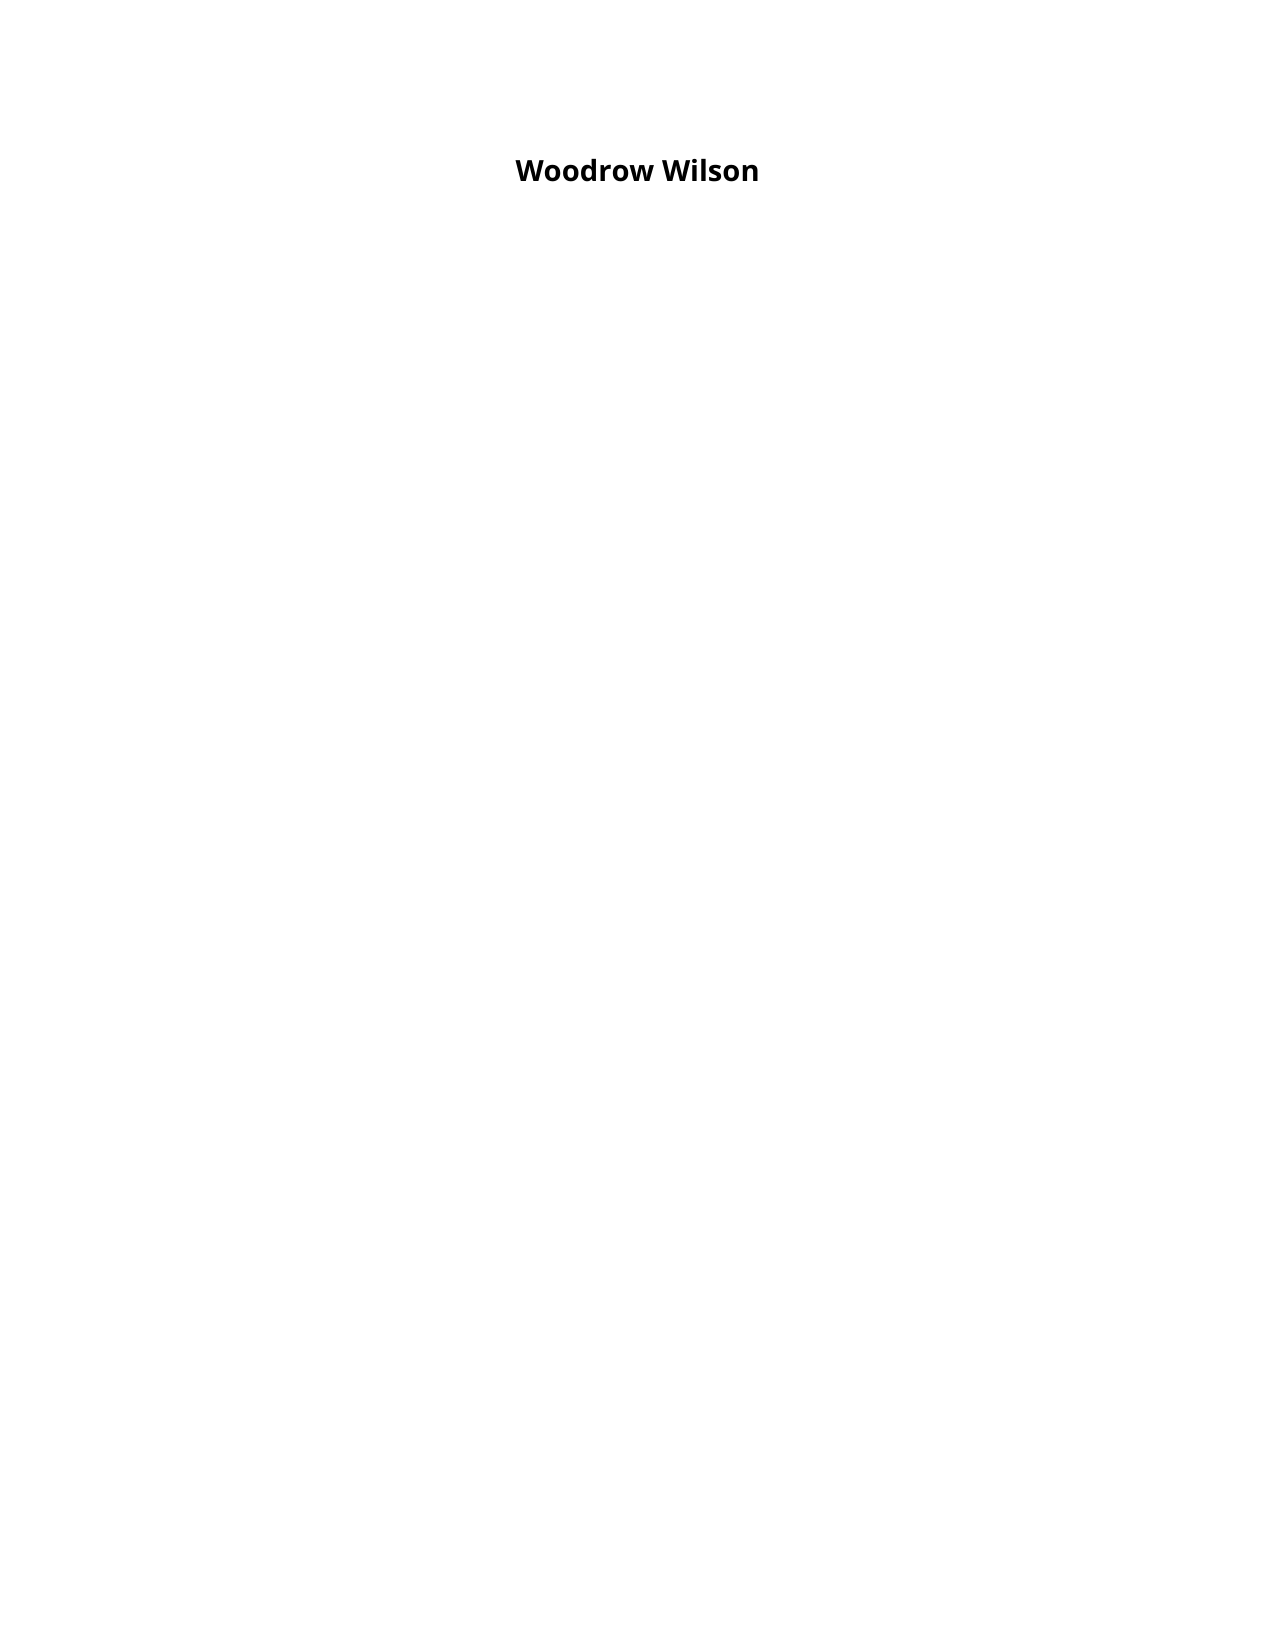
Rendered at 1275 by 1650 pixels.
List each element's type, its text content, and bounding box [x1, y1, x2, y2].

subtitle Woodrow Wilson [187, 150, 1087, 190]
